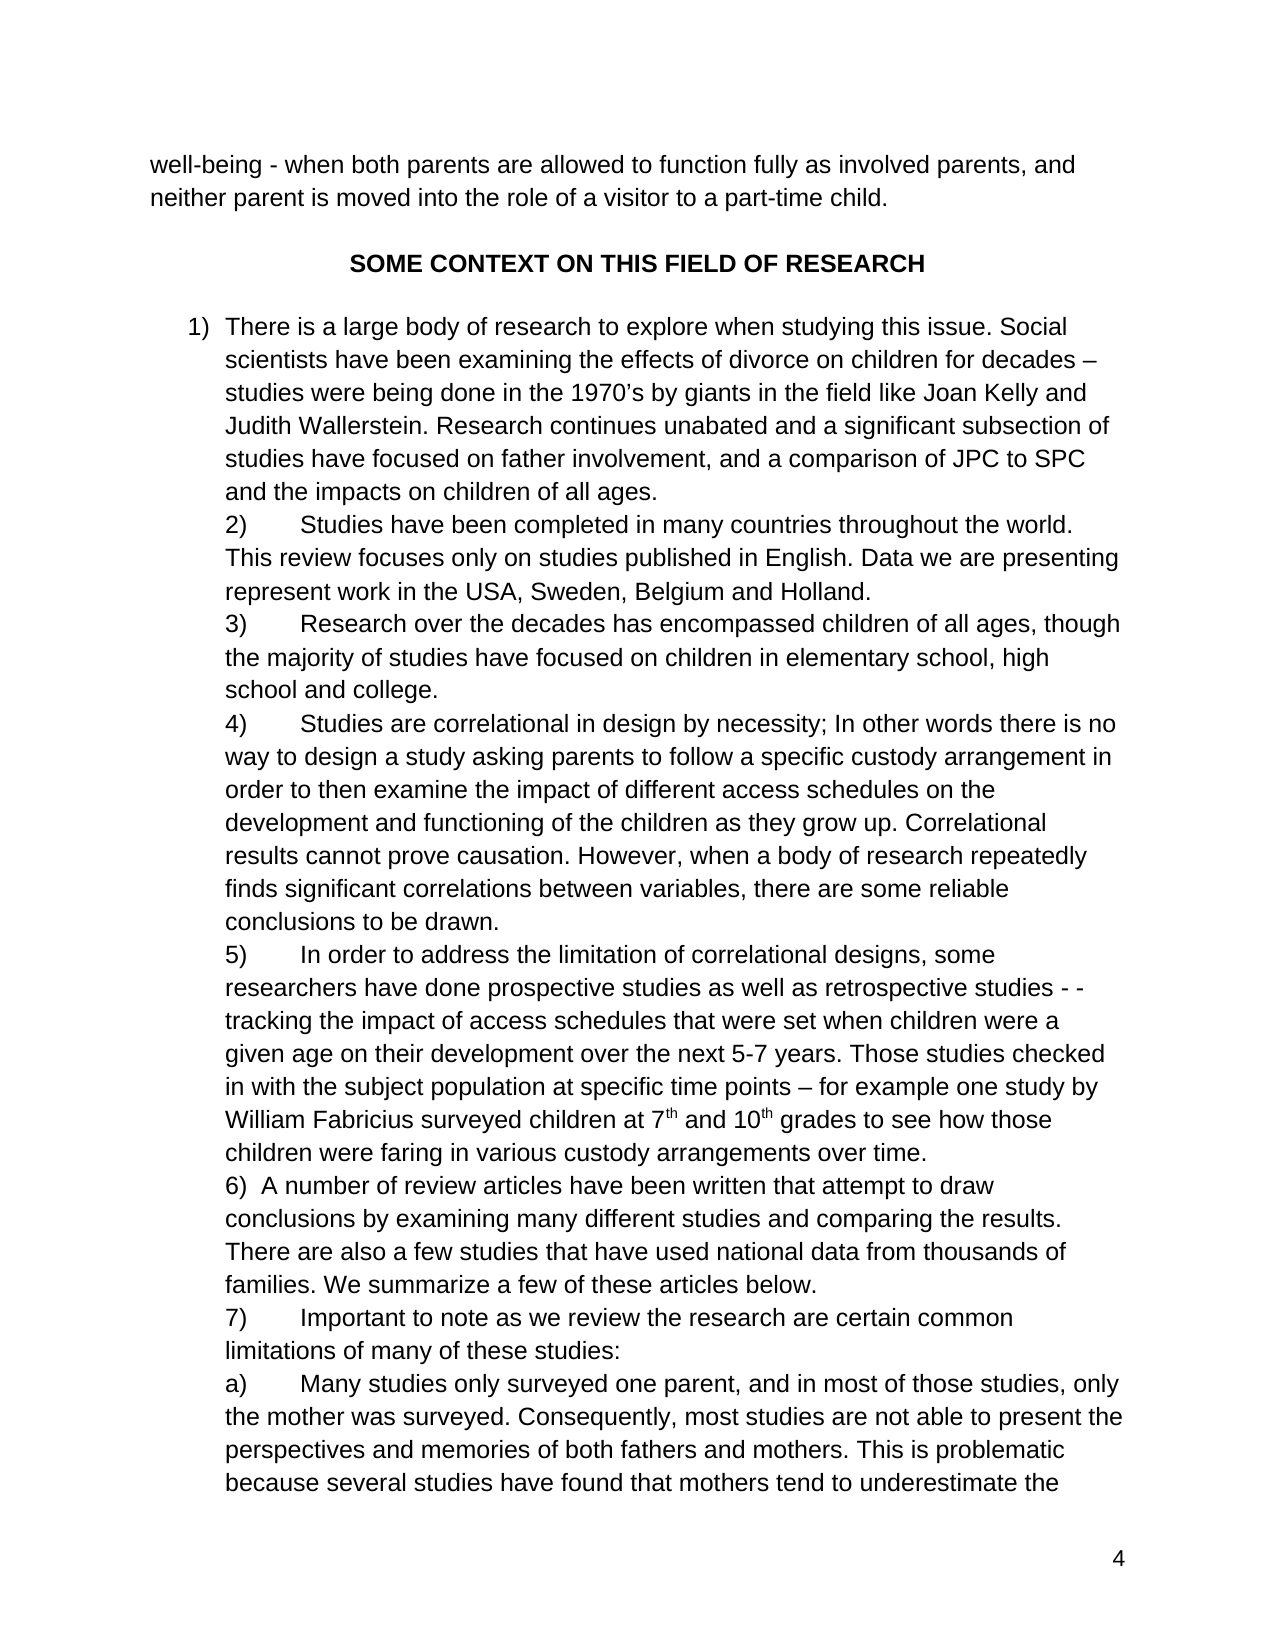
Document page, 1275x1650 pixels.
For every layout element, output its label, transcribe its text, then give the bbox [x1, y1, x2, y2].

list There is a large body of research to explore when studying this issue. Social scientists have been examining the effects of divorce on children for decades – studies were being done in the 1970’s by giants in the field like Joan Kelly and Judith Wallerstein. Research continues unabated and a significant subsection of studies have focused on father involvement, and a comparison of JPC to SPC and the impacts on children of all ages. [187, 312, 1125, 506]
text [150, 150, 1125, 212]
text 6) A number of review articles have been written that attempt to draw conclusions by examining many different studies and comparing the results. There are also a few studies that have used national data from thousands of families. We summarize a few of these articles below. [225, 1171, 1125, 1299]
text SOME CONTEXT ON THIS FIELD OF RESEARCH [150, 249, 1125, 278]
text 4) Studies are correlational in design by necessity; In other words there is no way to design a study asking parents to follow a specific custody arrangement in order to then examine the impact of different access schedules on the development and functioning of the children as they grow up. Correlational results cannot prove causation. However, when a body of research repeatedly finds significant correlations between variables, there are some reliable conclusions to be drawn. [225, 708, 1125, 935]
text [225, 1369, 1125, 1497]
text 5) In order to address the limitation of correlational designs, some researchers have done prospective studies as well as retrospective studies - -tracking the impact of access schedules that were set when children were a given age on their development over the next 5-7 years. Those studies checked in with the subject population at specific time points – for example one study by William Fabricius surveyed children at 7th and 10th grades to see how those children were faring in various custody arrangements over time. [225, 940, 1125, 1167]
text 2) Studies have been completed in many countries throughout the world. This review focuses only on studies published in English. Data we are presenting represent work in the USA, Sweden, Belgium and Holland. [225, 510, 1125, 605]
text 3) Research over the decades has encompassed children of all ages, though the majority of studies have focused on children in elementary school, high school and college. [225, 609, 1125, 704]
text 7) Important to note as we review the research are certain common limitations of many of these studies: [225, 1303, 1125, 1365]
